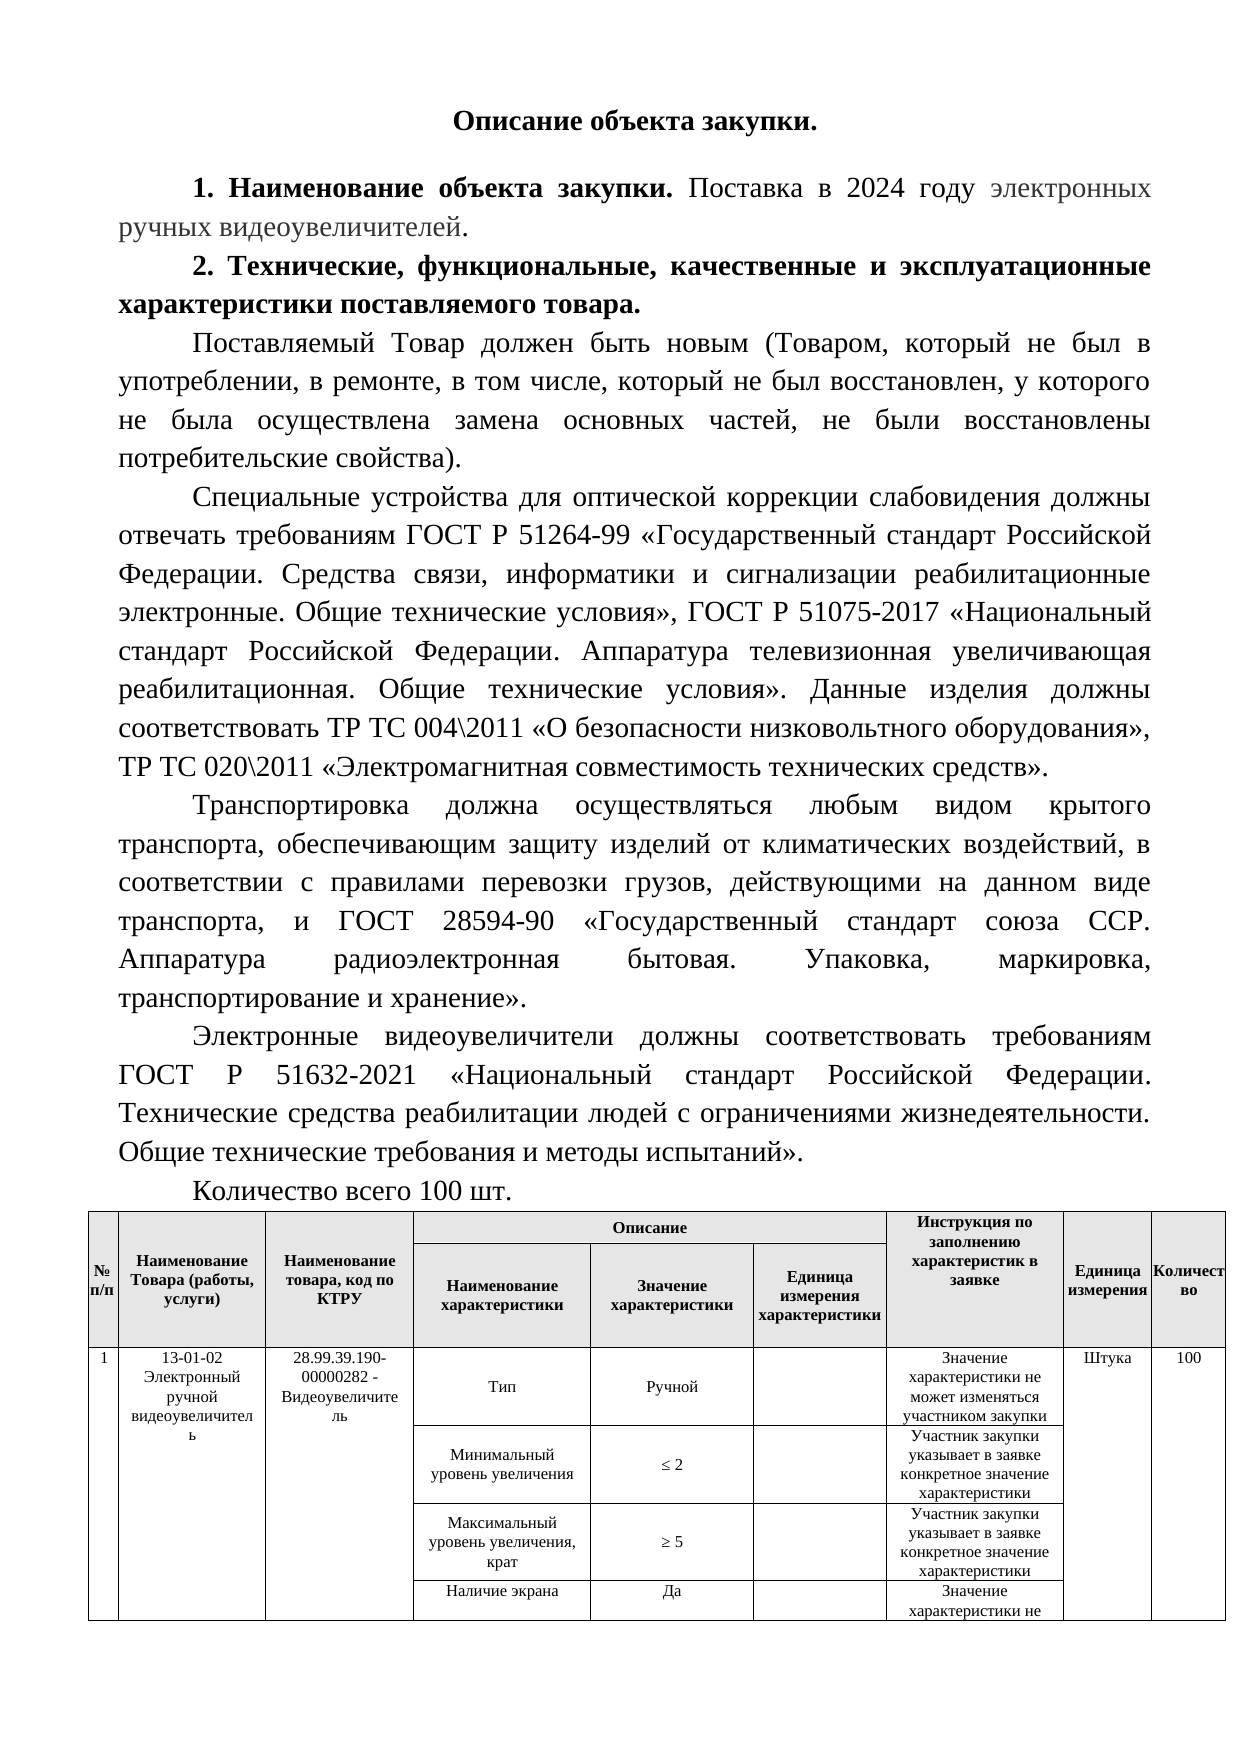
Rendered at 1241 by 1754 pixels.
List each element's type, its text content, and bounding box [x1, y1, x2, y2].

table_header Наименование товара, код по КТРУ [266, 1212, 413, 1347]
table_cell [754, 1504, 886, 1580]
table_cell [887, 1504, 1063, 1580]
table_cell 1 [89, 1348, 118, 1619]
table_cell 100 [1152, 1348, 1225, 1619]
table_cell Значение характеристики [591, 1244, 753, 1347]
text Поставляемый Товар должен быть новым (Товаром, который не был в употреблении, в ремонте, в том числе, который не был восстановлен, у которого не была осуществлена замена основных частей, не были восстановлены потребительские свойства). [118, 325, 1152, 474]
table_header № п/п [89, 1212, 118, 1347]
table_cell [754, 1581, 886, 1619]
table_cell Наименование характеристики [414, 1244, 590, 1347]
table_cell Участник закупки указывает в заявке конкретное значение характеристики [887, 1426, 1063, 1502]
table_header Количество [1152, 1212, 1225, 1347]
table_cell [887, 1581, 1063, 1619]
table_cell Тип [414, 1348, 590, 1425]
table_cell Ручной [591, 1348, 753, 1425]
table_cell [754, 1426, 886, 1502]
table_cell Максимальный уровень увеличения, крат [414, 1504, 590, 1580]
text Электронные видеоувеличители должны соответствовать требованиям ГОСТ Р 51632-2021 «Национальный стандарт Российской Федерации. Технические средства реабилитации людей с ограничениями жизнедеятельности. Общие технические требования и методы испытаний». [118, 1018, 1152, 1168]
table_header Единица измерения [1064, 1212, 1151, 1347]
text Описание объекта закупки. [118, 103, 1152, 137]
text Количество всего 100 шт. [118, 1173, 1152, 1206]
table_cell ≥ 5 [591, 1504, 753, 1580]
table_cell Единица измерения характеристики [754, 1244, 886, 1347]
table_header Инструкция по заполнению характеристик в заявке [887, 1212, 1063, 1347]
table_cell Наличие экрана [414, 1581, 590, 1619]
text Специальные устройства для оптической коррекции слабовидения должны отвечать требованиям ГОСТ Р 51264-99 «Государственный стандарт Российской Федерации. Средства связи, информатики и сигнализации реабилитационные электронные. Общие технические условия», ГОСТ Р 51075-2017 «Национальный стандарт Российской Федерации. Аппаратура телевизионная увеличивающая реабилитационная. Общие технические условия». Данные изделия должны соответствовать ТР ТС 004\2011 «О безопасности низковольтного оборудования», ТР ТС 020\2011 «Электромагнитная совместимость технических средств». [118, 479, 1152, 782]
text Транспортировка должна осуществляться любым видом крытого транспорта, обеспечивающим защиту изделий от климатических воздействий, в соответствии с правилами перевозки грузов, действующими на данном виде транспорта, и ГОСТ 28594-90 «Государственный стандарт союза ССР. Аппаратура радиоэлектронная бытовая. Упаковка, маркировка, транспортирование и хранение». [118, 787, 1152, 1013]
table_cell 13-01-02 Электронный ручной видеоувеличитель [119, 1348, 265, 1619]
table_cell Штука [1064, 1348, 1151, 1619]
table_header Наименование Товара (работы, услуги) [119, 1212, 265, 1347]
text 1. Наименование объекта закупки. Поставка в 2024 году электронных ручных видеоувеличителей. [118, 171, 1152, 243]
table_cell Да [591, 1581, 753, 1619]
table_header Описание [414, 1212, 886, 1242]
text 2. Технические, функциональные, качественные и эксплуатационные характеристики поставляемого товара. [118, 248, 1152, 320]
table_cell Минимальный уровень увеличения [414, 1426, 590, 1502]
table_cell 28.99.39.190-00000282 - Видеоувеличитель [266, 1348, 413, 1619]
table_cell Значение характеристики не может изменяться участником закупки [887, 1348, 1063, 1425]
table_cell ≤ 2 [591, 1426, 753, 1502]
table_cell [754, 1348, 886, 1425]
